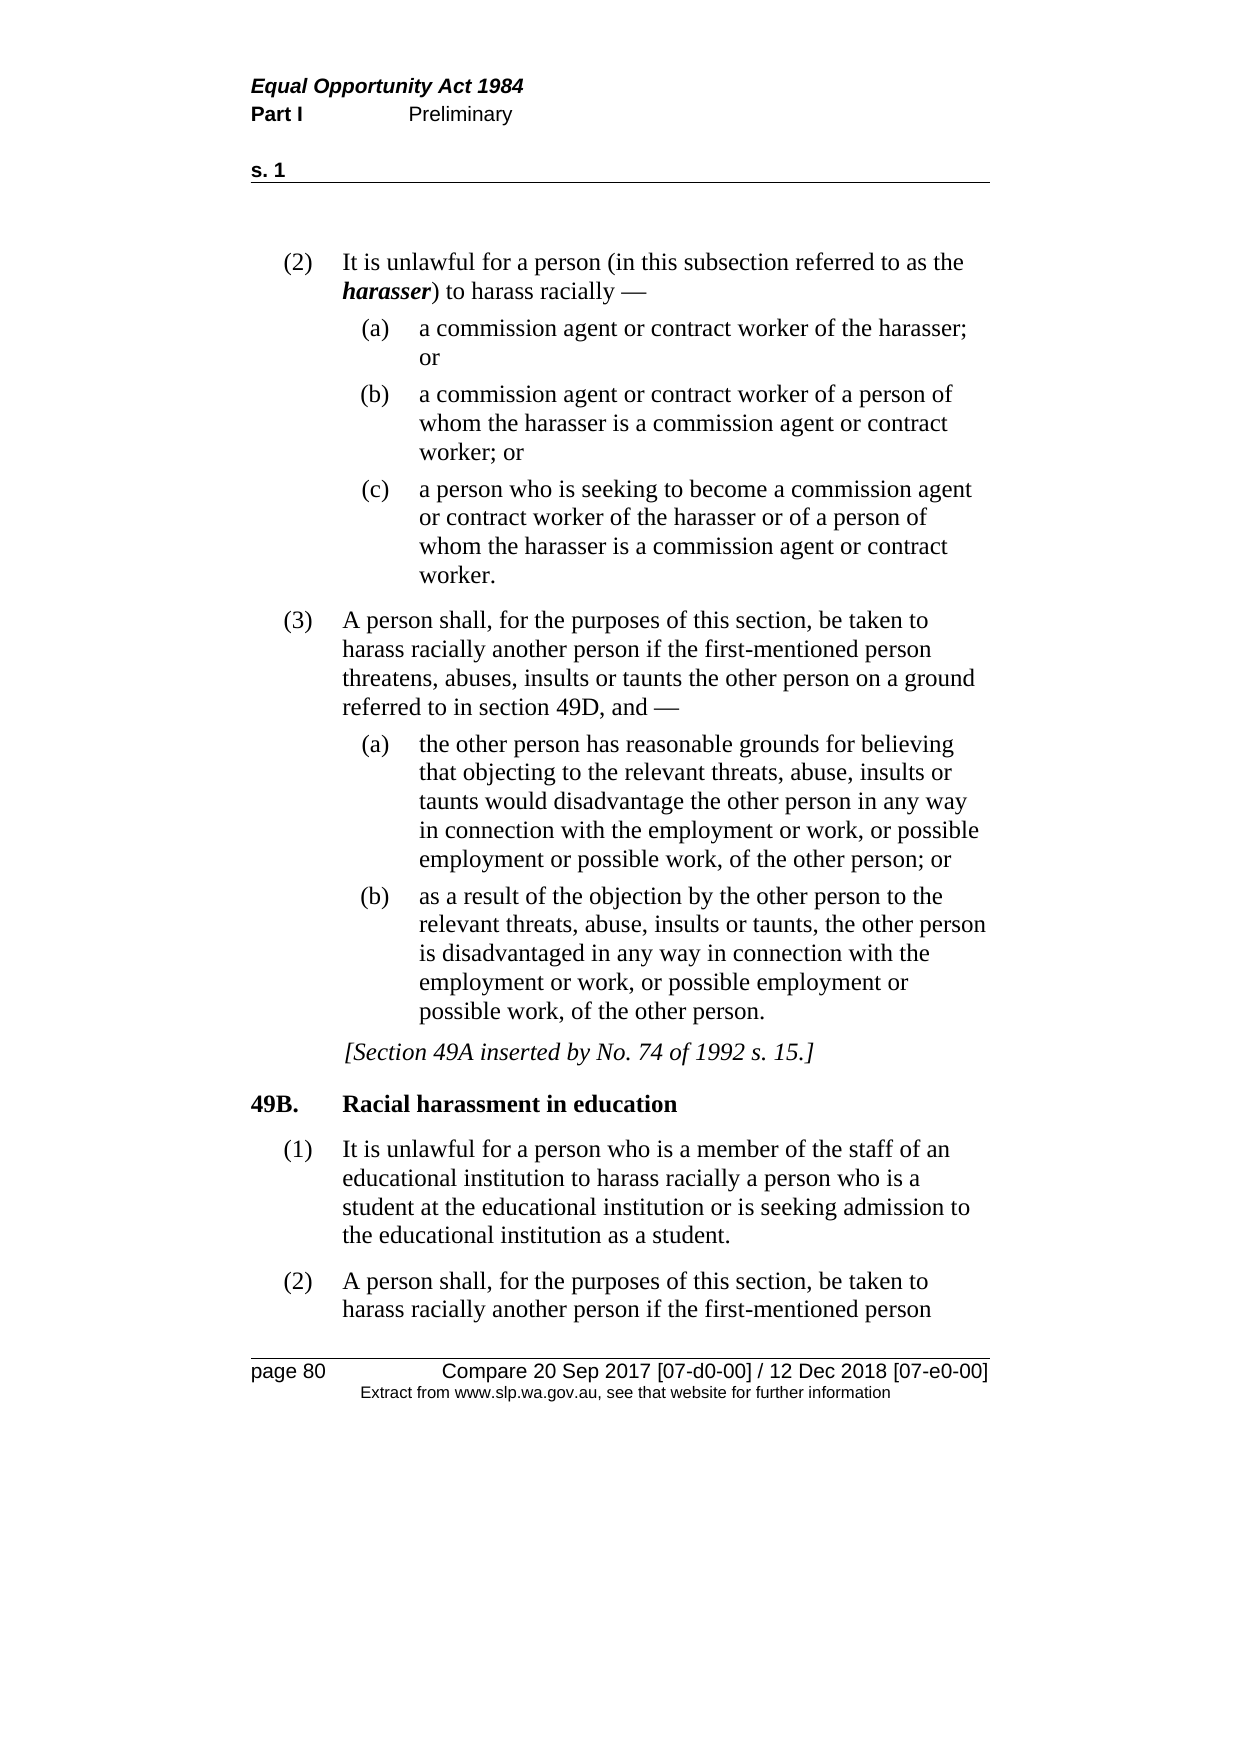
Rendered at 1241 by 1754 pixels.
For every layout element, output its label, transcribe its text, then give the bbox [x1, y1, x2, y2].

text (b) a commission agent or contract worker of a person of whom the harasser is a commission agent or contract worker; or [251, 379, 990, 465]
text (1) It is unlawful for a person who is a member of the staff of an educational institution to harass racially a person who is a student at the educational institution or is seeking admission to the educational institution as a student. [251, 1134, 990, 1249]
text (3) A person shall, for the purposes of this section, be taken to harass racially another person if the first-mentioned person threatens, abuses, insults or taunts the other person on a ground referred to in section 49D, and — [251, 605, 990, 720]
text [251, 1266, 990, 1323]
text (c) a person who is seeking to become a commission agent or contract worker of the harasser or of a person of whom the harasser is a commission agent or contract worker. [251, 474, 990, 589]
subtitle 49B. Racial harassment in education [251, 1089, 990, 1117]
text [Section 49A inserted by No. 74 of 1992 s. 15.] [251, 1037, 990, 1066]
text (b) as a result of the objection by the other person to the relevant threats, abuse, insults or taunts, the other person is disadvantaged in any way in connection with the employment or work, or possible employment or possible work, of the other person. [251, 881, 990, 1024]
text (2) It is unlawful for a person (in this subsection referred to as the harasser) to harass racially — [251, 247, 990, 305]
text (a) a commission agent or contract worker of the harasser; or [251, 313, 990, 371]
text (a) the other person has reasonable grounds for believing that objecting to the relevant threats, abuse, insults or taunts would disadvantage the other person in any way in connection with the employment or work, or possible employment or possible work, of the other person; or [251, 729, 990, 872]
